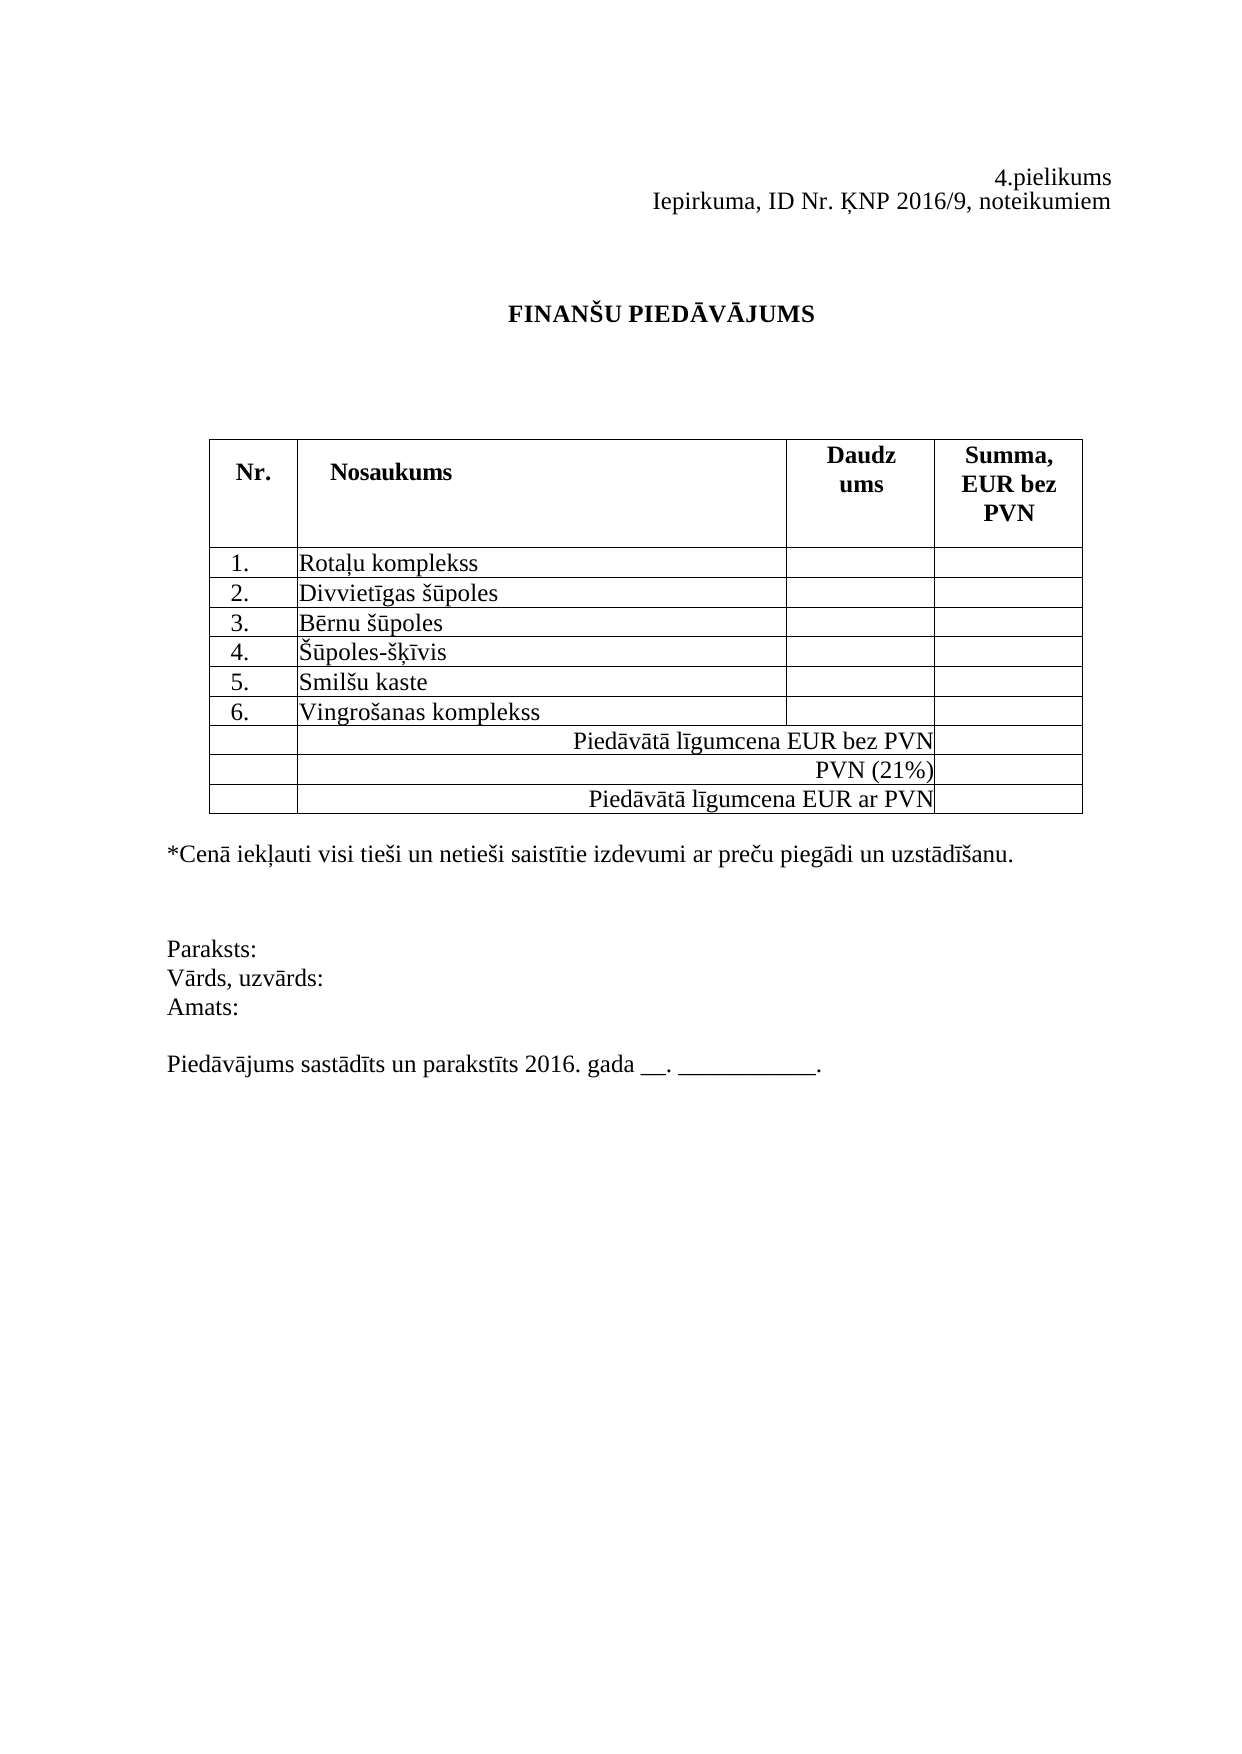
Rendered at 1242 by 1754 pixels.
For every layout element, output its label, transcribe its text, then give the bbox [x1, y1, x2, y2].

text Paraksts: [167, 934, 1122, 963]
table_cell [935, 785, 1082, 813]
table_cell [787, 637, 934, 666]
table_cell [210, 785, 297, 813]
table_cell 5. [210, 667, 297, 696]
text *Cenā iekļauti visi tieši un netieši saistītie izdevumi ar preču piegādi un uzstādīšanu. [167, 839, 1122, 868]
table_cell Šūpoles-šķīvis [298, 637, 786, 666]
table_header Daudzums [787, 440, 934, 547]
text FINANŠU PIEDĀVĀJUMS [196, 299, 1126, 327]
table_cell Bērnu šūpoles [298, 608, 786, 636]
table_header Summa, EUR bez PVN [935, 440, 1082, 547]
table_cell Piedāvātā līgumcena EUR bez PVN [298, 726, 934, 754]
table_cell 3. [210, 608, 297, 636]
table_cell Divvietīgas šūpoles [298, 578, 786, 607]
table_header Nr. [210, 440, 297, 547]
table_cell [935, 608, 1082, 636]
table_cell [935, 548, 1082, 577]
text Iepirkuma, ID Nr. ĶNP 2016/9, noteikumiem [167, 192, 1112, 212]
table_cell Smilšu kaste [298, 667, 786, 696]
table_cell [935, 637, 1082, 666]
table_header Nosaukums [298, 440, 786, 547]
table_cell Rotaļu komplekss [298, 548, 786, 577]
table_cell [787, 578, 934, 607]
table_cell [787, 608, 934, 636]
table_cell [935, 578, 1082, 607]
table_cell [935, 697, 1082, 725]
table_cell [935, 667, 1082, 696]
table_cell [787, 697, 934, 725]
table_cell [787, 667, 934, 696]
table_cell 6. [210, 697, 297, 725]
table_cell [787, 548, 934, 577]
table_cell 4. [210, 637, 297, 666]
text Piedāvājums sastādīts un parakstīts 2016. gada __. ___________. [167, 1049, 1126, 1078]
table_cell 1. [210, 548, 297, 577]
table_cell [210, 726, 297, 754]
text Vārds, uzvārds: [167, 963, 1122, 992]
table_cell [935, 755, 1082, 783]
table_cell Vingrošanas komplekss [298, 697, 786, 725]
table_cell [210, 755, 297, 783]
table_cell Piedāvātā līgumcena EUR ar PVN [298, 785, 934, 813]
text Amats: [167, 992, 1122, 1021]
table_cell 2. [210, 578, 297, 607]
table_cell [935, 726, 1082, 754]
table_cell PVN (21%) [298, 755, 934, 783]
text 4.pielikums [167, 162, 1112, 192]
